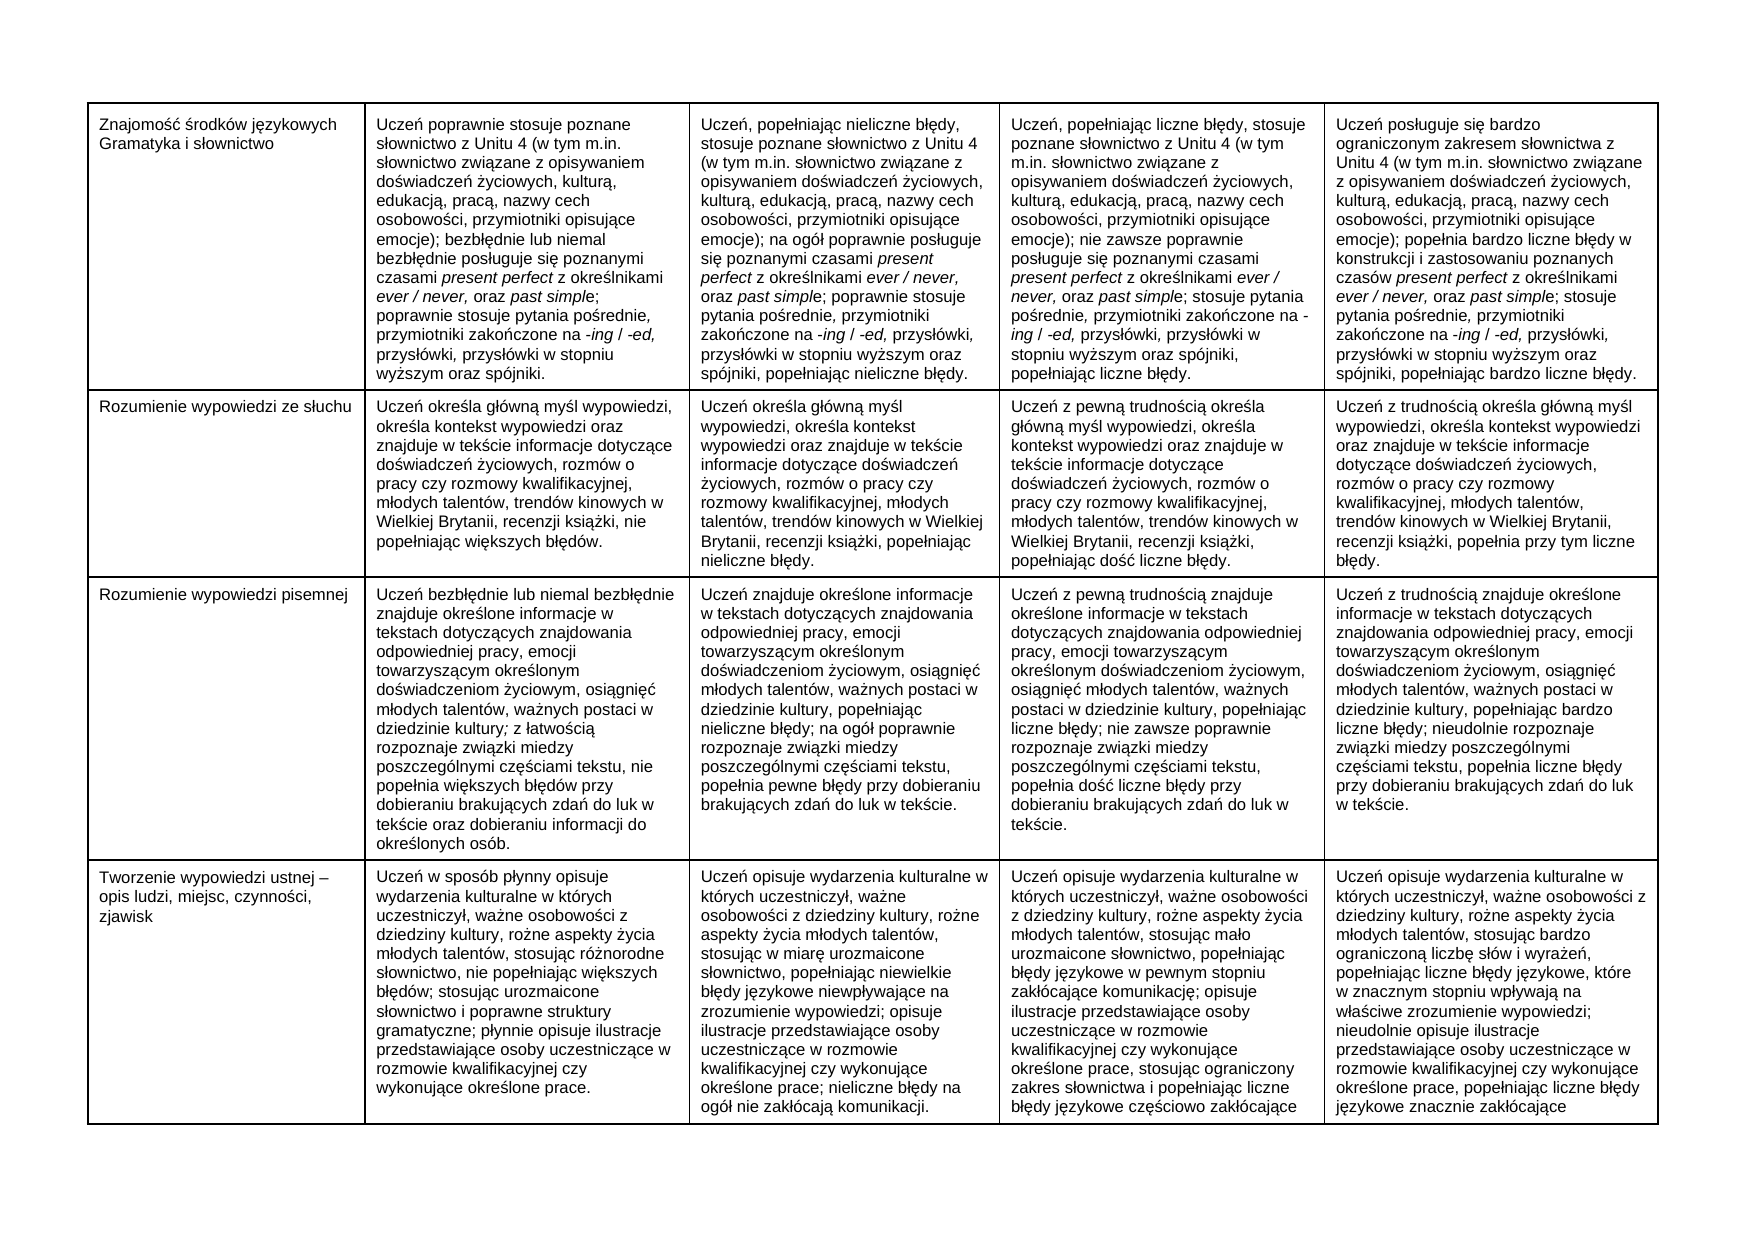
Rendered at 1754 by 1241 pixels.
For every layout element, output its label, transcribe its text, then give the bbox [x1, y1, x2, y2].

table_cell Uczeń z pewną trudnością określa główną myśl wypowiedzi, określa kontekst wypowiedzi oraz znajduje w tekście informacje dotyczące doświadczeń życiowych, rozmów o pracy czy rozmowy kwalifikacyjnej, młodych talentów, trendów kinowych w Wielkiej Brytanii, recenzji książki, popełniając dość liczne błędy. [1000, 391, 1324, 576]
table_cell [1325, 861, 1657, 1123]
table_cell Uczeń poprawnie stosuje poznane słownictwo z Unitu 4 (w tym m.in. słownictwo związane z opisywaniem doświadczeń życiowych, kulturą, edukacją, pracą, nazwy cech osobowości, przymiotniki opisujące emocje); bezbłędnie lub niemal bezbłędnie posługuje się poznanymi czasami present perfect z określnikami ever / never, oraz past simple; poprawnie stosuje pytania pośrednie, przymiotniki zakończone na -ing / -ed, przysłówki, przysłówki w stopniu wyższym oraz spójniki. [366, 104, 689, 389]
table_cell Uczeń bezbłędnie lub niemal bezbłędnie znajduje określone informacje w tekstach dotyczących znajdowania odpowiedniej pracy, emocji towarzyszącym określonym doświadczeniom życiowym, osiągnięć młodych talentów, ważnych postaci w dziedzinie kultury; z łatwością rozpoznaje związki miedzy poszczególnymi częściami tekstu, nie popełnia większych błędów przy dobieraniu brakujących zdań do luk w tekście oraz dobieraniu informacji do określonych osób. [366, 578, 689, 859]
table_cell Uczeń znajduje określone informacje w tekstach dotyczących znajdowania odpowiedniej pracy, emocji towarzyszącym określonym doświadczeniom życiowym, osiągnięć młodych talentów, ważnych postaci w dziedzinie kultury, popełniając nieliczne błędy; na ogół poprawnie rozpoznaje związki miedzy poszczególnymi częściami tekstu, popełnia pewne błędy przy dobieraniu brakujących zdań do luk w tekście. [690, 578, 999, 859]
table_cell Znajomość środków językowych Gramatyka i słownictwo [89, 104, 364, 389]
table_cell Uczeń określa główną myśl wypowiedzi, określa kontekst wypowiedzi oraz znajduje w tekście informacje dotyczące doświadczeń życiowych, rozmów o pracy czy rozmowy kwalifikacyjnej, młodych talentów, trendów kinowych w Wielkiej Brytanii, recenzji książki, nie popełniając większych błędów. [366, 391, 689, 576]
table_cell Rozumienie wypowiedzi ze słuchu [89, 391, 364, 576]
table_cell Uczeń z trudnością znajduje określone informacje w tekstach dotyczących znajdowania odpowiedniej pracy, emocji towarzyszącym określonym doświadczeniom życiowym, osiągnięć młodych talentów, ważnych postaci w dziedzinie kultury, popełniając bardzo liczne błędy; nieudolnie rozpoznaje związki miedzy poszczególnymi częściami tekstu, popełnia liczne błędy przy dobieraniu brakujących zdań do luk w tekście. [1325, 578, 1657, 859]
table_cell Uczeń posługuje się bardzo ograniczonym zakresem słownictwa z Unitu 4 (w tym m.in. słownictwo związane z opisywaniem doświadczeń życiowych, kulturą, edukacją, pracą, nazwy cech osobowości, przymiotniki opisujące emocje); popełnia bardzo liczne błędy w konstrukcji i zastosowaniu poznanych czasów present perfect z określnikami ever / never, oraz past simple; stosuje pytania pośrednie, przymiotniki zakończone na -ing / -ed, przysłówki, przysłówki w stopniu wyższym oraz spójniki, popełniając bardzo liczne błędy. [1325, 104, 1657, 389]
table_cell Uczeń z trudnością określa główną myśl wypowiedzi, określa kontekst wypowiedzi oraz znajduje w tekście informacje dotyczące doświadczeń życiowych, rozmów o pracy czy rozmowy kwalifikacyjnej, młodych talentów, trendów kinowych w Wielkiej Brytanii, recenzji książki, popełnia przy tym liczne błędy. [1325, 391, 1657, 576]
table_cell Uczeń określa główną myśl wypowiedzi, określa kontekst wypowiedzi oraz znajduje w tekście informacje dotyczące doświadczeń życiowych, rozmów o pracy czy rozmowy kwalifikacyjnej, młodych talentów, trendów kinowych w Wielkiej Brytanii, recenzji książki, popełniając nieliczne błędy. [690, 391, 999, 576]
table_cell Rozumienie wypowiedzi pisemnej [89, 578, 364, 859]
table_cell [1000, 861, 1324, 1123]
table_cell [690, 861, 999, 1123]
table_cell Uczeń, popełniając liczne błędy, stosuje poznane słownictwo z Unitu 4 (w tym m.in. słownictwo związane z opisywaniem doświadczeń życiowych, kulturą, edukacją, pracą, nazwy cech osobowości, przymiotniki opisujące emocje); nie zawsze poprawnie posługuje się poznanymi czasami present perfect z określnikami ever / never, oraz past simple; stosuje pytania pośrednie, przymiotniki zakończone na -ing / -ed, przysłówki, przysłówki w stopniu wyższym oraz spójniki, popełniając liczne błędy. [1000, 104, 1324, 389]
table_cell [89, 861, 364, 1123]
table_cell Uczeń z pewną trudnością znajduje określone informacje w tekstach dotyczących znajdowania odpowiedniej pracy, emocji towarzyszącym określonym doświadczeniom życiowym, osiągnięć młodych talentów, ważnych postaci w dziedzinie kultury, popełniając liczne błędy; nie zawsze poprawnie rozpoznaje związki miedzy poszczególnymi częściami tekstu, popełnia dość liczne błędy przy dobieraniu brakujących zdań do luk w tekście. [1000, 578, 1324, 859]
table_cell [366, 861, 689, 1123]
table_cell Uczeń, popełniając nieliczne błędy, stosuje poznane słownictwo z Unitu 4 (w tym m.in. słownictwo związane z opisywaniem doświadczeń życiowych, kulturą, edukacją, pracą, nazwy cech osobowości, przymiotniki opisujące emocje); na ogół poprawnie posługuje się poznanymi czasami present perfect z określnikami ever / never, oraz past simple; poprawnie stosuje pytania pośrednie, przymiotniki zakończone na -ing / -ed, przysłówki, przysłówki w stopniu wyższym oraz spójniki, popełniając nieliczne błędy. [690, 104, 999, 389]
